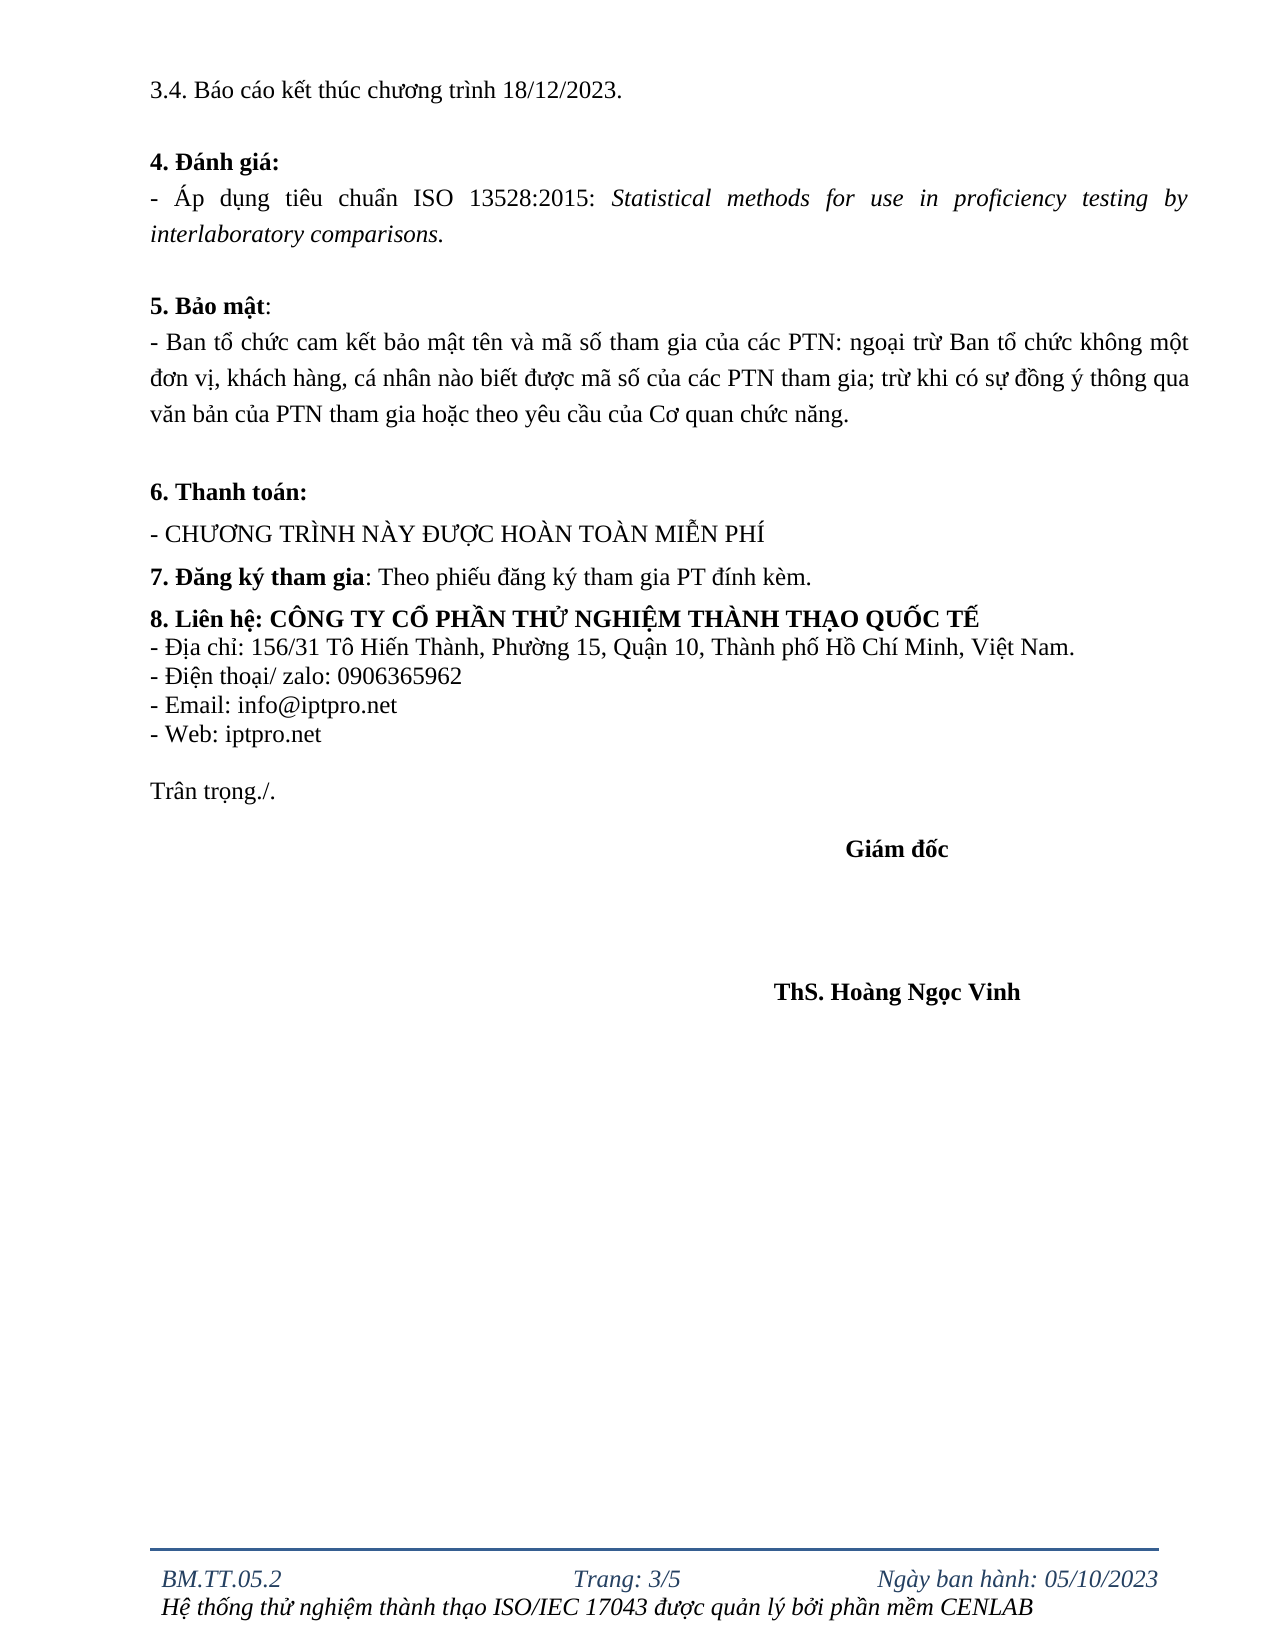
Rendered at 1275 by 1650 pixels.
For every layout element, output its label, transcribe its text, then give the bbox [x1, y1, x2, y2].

text Giám đốc [150, 834, 1190, 862]
text - Web: iptpro.net [150, 719, 1191, 747]
text - Ban tổ chức cam kết bảo mật tên và mã số tham gia của các PTN: ngoại trừ Ban tổ chức không một đơn vị, khách hàng, cá nhân nào biết được mã số của các PTN tham gia; trừ khi có sự đồng ý thông qua văn bản của PTN tham gia hoặc theo yêu cầu của Cơ quan chức năng. [150, 327, 1191, 428]
text ThS. Hoàng Ngọc Vinh [150, 977, 1190, 1006]
text 4. Đánh giá: [150, 147, 1191, 176]
text - Điện thoại/ zalo: 0906365962 [150, 661, 1191, 690]
text 6. Thanh toán: [150, 477, 1191, 506]
text 7. Đăng ký tham gia: Theo phiếu đăng ký tham gia PT đính kèm. [150, 562, 1191, 590]
text - Áp dụng tiêu chuẩn ISO 13528:2015: Statistical methods for use in proficiency testing by interlaboratory comparisons. [150, 183, 1191, 248]
text 8. Liên hệ: CÔNG TY CỔ PHẦN THỬ NGHIỆM THÀNH THẠO QUỐC TẾ [150, 604, 1191, 632]
text 3.4. Báo cáo kết thúc chương trình 18/12/2023. [150, 76, 1191, 104]
text - Địa chỉ: 156/31 Tô Hiến Thành, Phường 15, Quận 10, Thành phố Hồ Chí Minh, Việt Nam. [150, 632, 1191, 661]
text - CHƯƠNG TRÌNH NÀY ĐƯỢC HOÀN TOÀN MIỄN PHÍ [150, 519, 1191, 548]
text 5. Bảo mật: [150, 291, 1191, 320]
text - Email: info@iptpro.net [150, 690, 1191, 719]
text Trân trọng./. [150, 776, 1191, 805]
